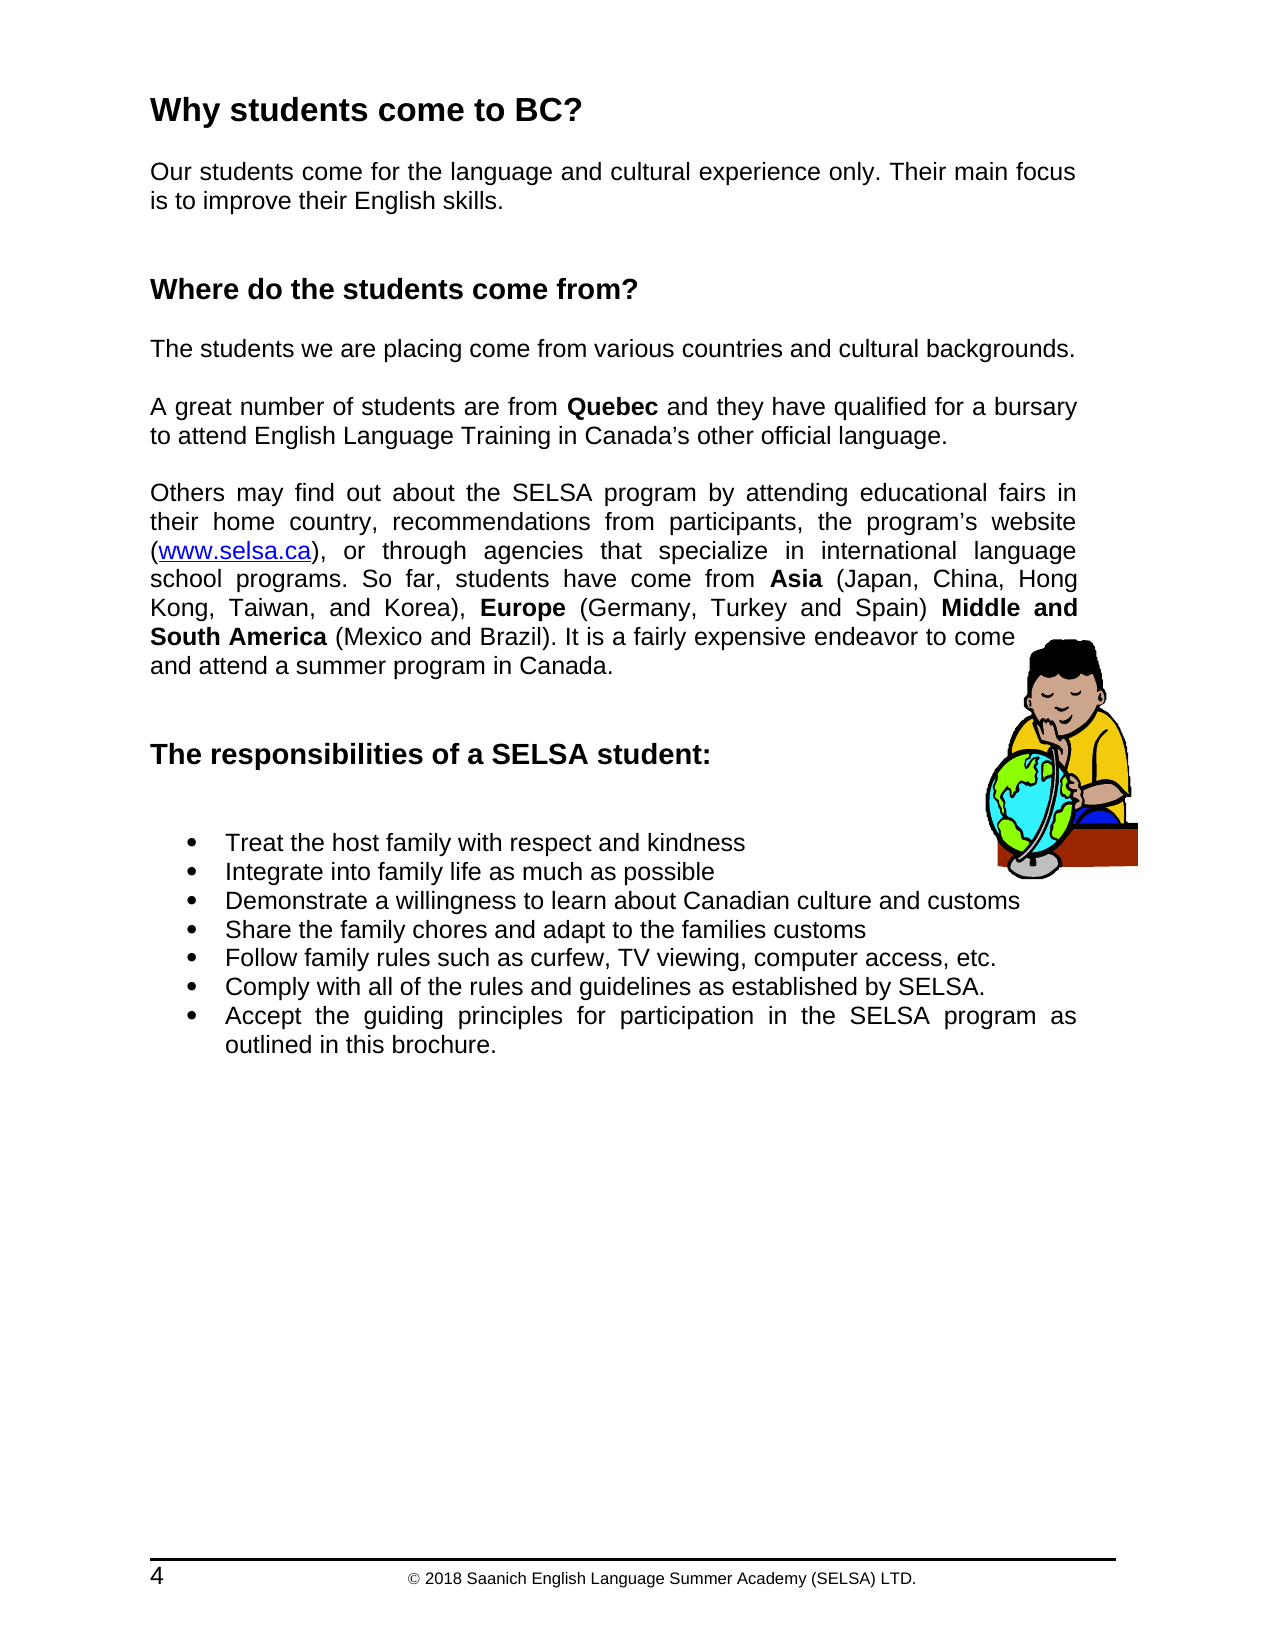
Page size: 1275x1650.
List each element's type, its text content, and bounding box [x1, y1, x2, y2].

text Others may find out about the SELSA program by attending educational fairs in their home country, recommendations from participants, the program’s website (www.selsa.ca), or through agencies that specialize in international language school programs. So far, students have come from Asia (, , , , and ), Europe (, and ) Middle and South America ( and ). It is a fairly expensive endeavor to come and attend a summer program in . [150, 478, 1078, 679]
text Where do the students come from? [150, 272, 1078, 306]
list Follow family rules such as curfew, TV viewing, computer access, etc. [187, 943, 1078, 972]
list Demonstrate a willingness to learn about Canadian culture and customs [187, 886, 1078, 914]
text Why students come to BC? [150, 90, 1022, 128]
list Comply with all of the rules and guidelines as established by SELSA. [187, 972, 1078, 1001]
list Accept the guiding principles for participation in the SELSA program as outlined in this brochure. [187, 1001, 1078, 1059]
list Treat the host family with respect and kindness [187, 828, 997, 857]
text A great number of students are from and they have qualified for a bursary to attend English Language Training in ’s other official language. [150, 392, 1078, 449]
text The responsibilities of a SELSA student: [150, 737, 1010, 771]
list Share the family chores and adapt to the families customs [187, 914, 1078, 943]
text Our students come for the language and cultural experience only. Their main focus is to improve their English skills. [150, 157, 1078, 215]
list Integrate into family life as much as possible [187, 857, 1078, 886]
text The students we are placing come from various countries and cultural backgrounds. [150, 334, 1078, 363]
